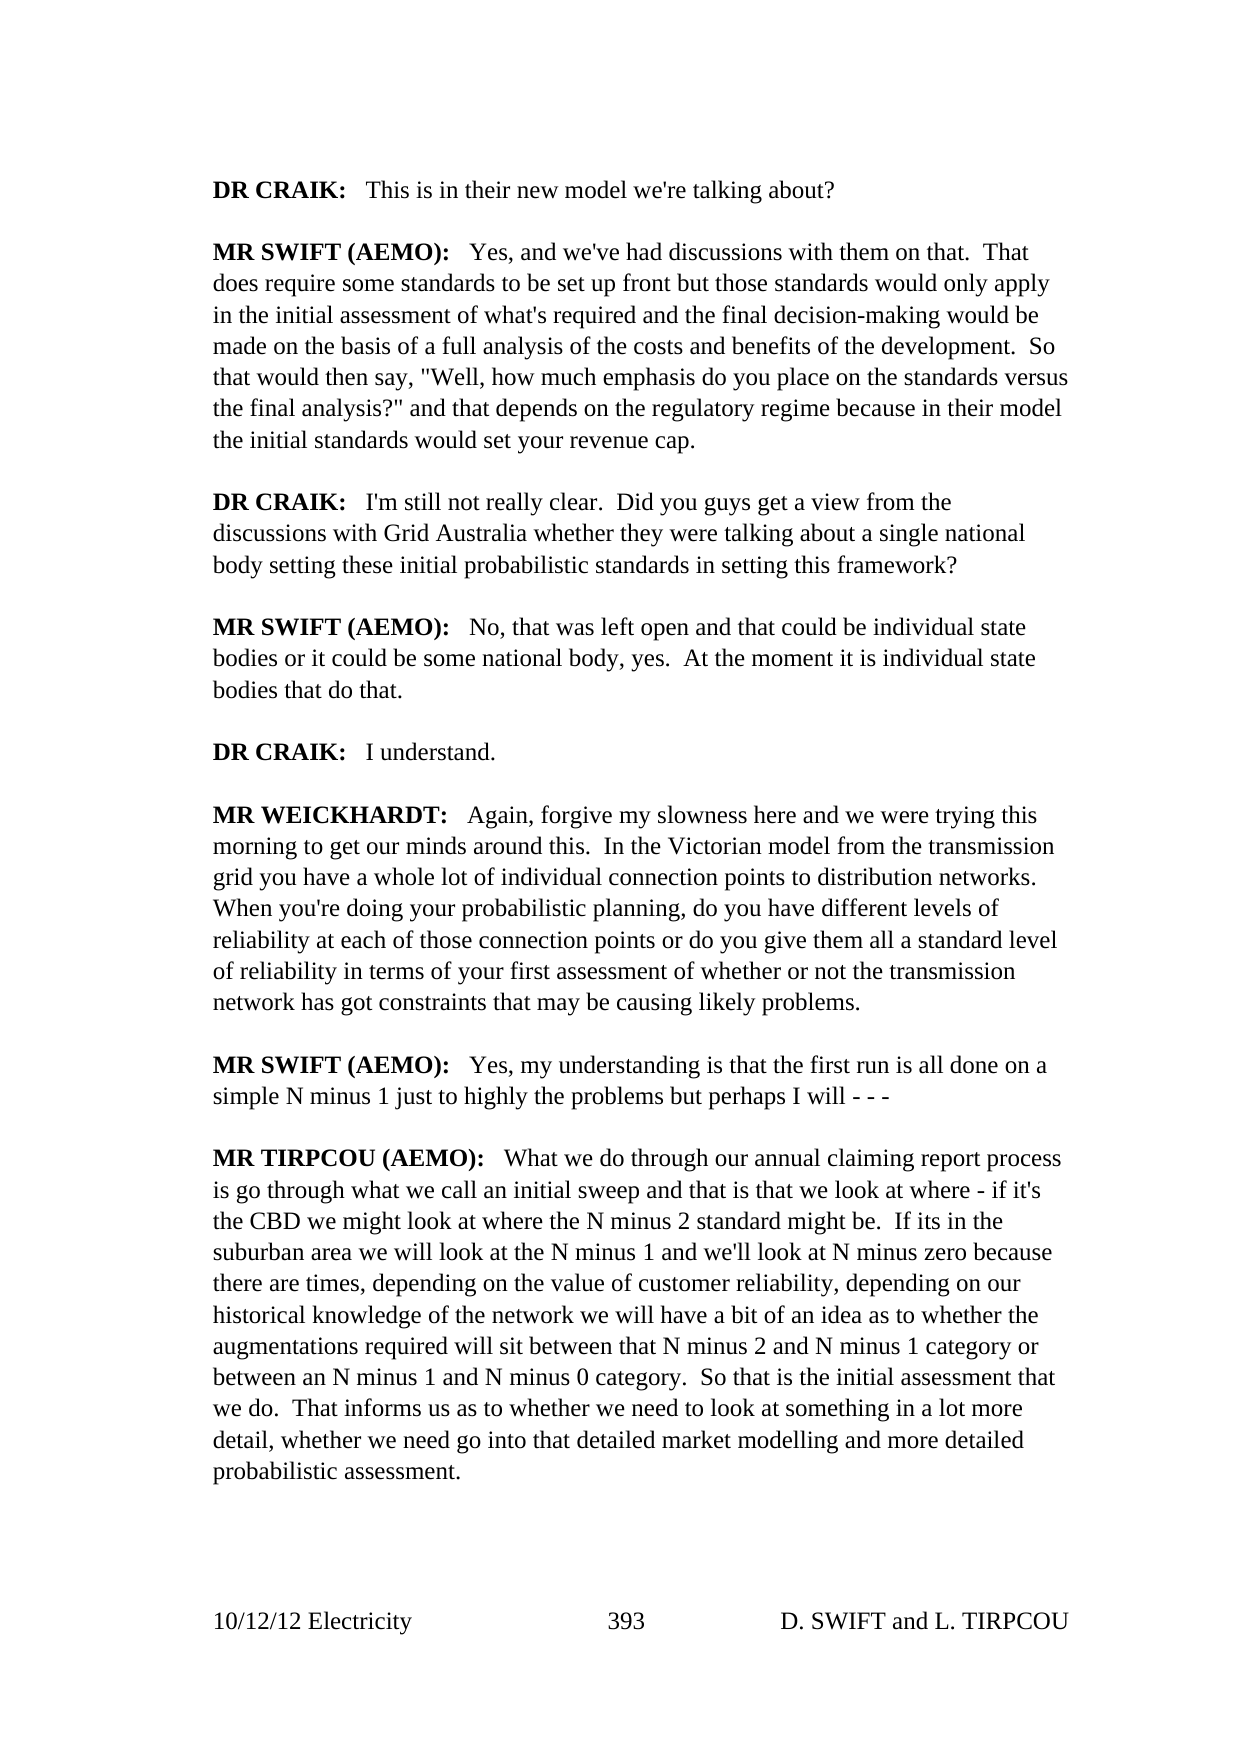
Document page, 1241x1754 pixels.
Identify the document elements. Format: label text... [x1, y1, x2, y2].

text MR TIRPCOU (AEMO): What we do through our annual claiming report process is go through what we call an initial sweep and that is that we look at where - if it's the CBD we might look at where the N minus 2 standard might be. If its in the suburban area we will look at the N minus 1 and we'll look at N minus zero because there are times, depending on the value of customer reliability, depending on our historical knowledge of the network we will have a bit of an idea as to whether the augmentations required will sit between that N minus 2 and N minus 1 category or between an N minus 1 and N minus 0 category. So that is the initial assessment that we do. That informs us as to whether we need to look at something in a lot more detail, whether we need go into that detailed market modelling and more detailed probabilistic assessment. [213, 1142, 1069, 1486]
text MR SWIFT (AEMO): Yes, my understanding is that the first run is all done on a simple N minus 1 just to highly the problems but perhaps I will - - - [213, 1048, 1069, 1111]
text DR CRAIK: This is in their new model we're talking about? [213, 173, 1069, 204]
text DR CRAIK: I'm still not really clear. Did you guys get a view from the discussions with Grid Australia whether they were talking about a single national body setting these initial probabilistic standards in setting this framework? [213, 486, 1069, 579]
text MR WEICKHARDT: Again, forgive my slowness here and we were trying this morning to get our minds around this. In the Victorian model from the transmission grid you have a whole lot of individual connection points to distribution networks. When you're doing your probabilistic planning, do you have different levels of reliability at each of those connection points or do you give them all a standard level of reliability in terms of your first assessment of whether or not the transmission network has got constraints that may be causing likely problems. [213, 798, 1069, 1017]
text DR CRAIK: I understand. [213, 736, 1069, 767]
text MR SWIFT (AEMO): Yes, and we've had discussions with them on that. That does require some standards to be set up front but those standards would only apply in the initial assessment of what's required and the final decision-making would be made on the basis of a full analysis of the costs and benefits of the development. So that would then say, "Well, how much emphasis do you place on the standards versus the final analysis?" and that depends on the regulatory regime because in their model the initial standards would set your revenue cap. [213, 236, 1069, 454]
text MR SWIFT (AEMO): No, that was left open and that could be individual state bodies or it could be some national body, yes. At the moment it is individual state bodies that do that. [213, 611, 1069, 704]
